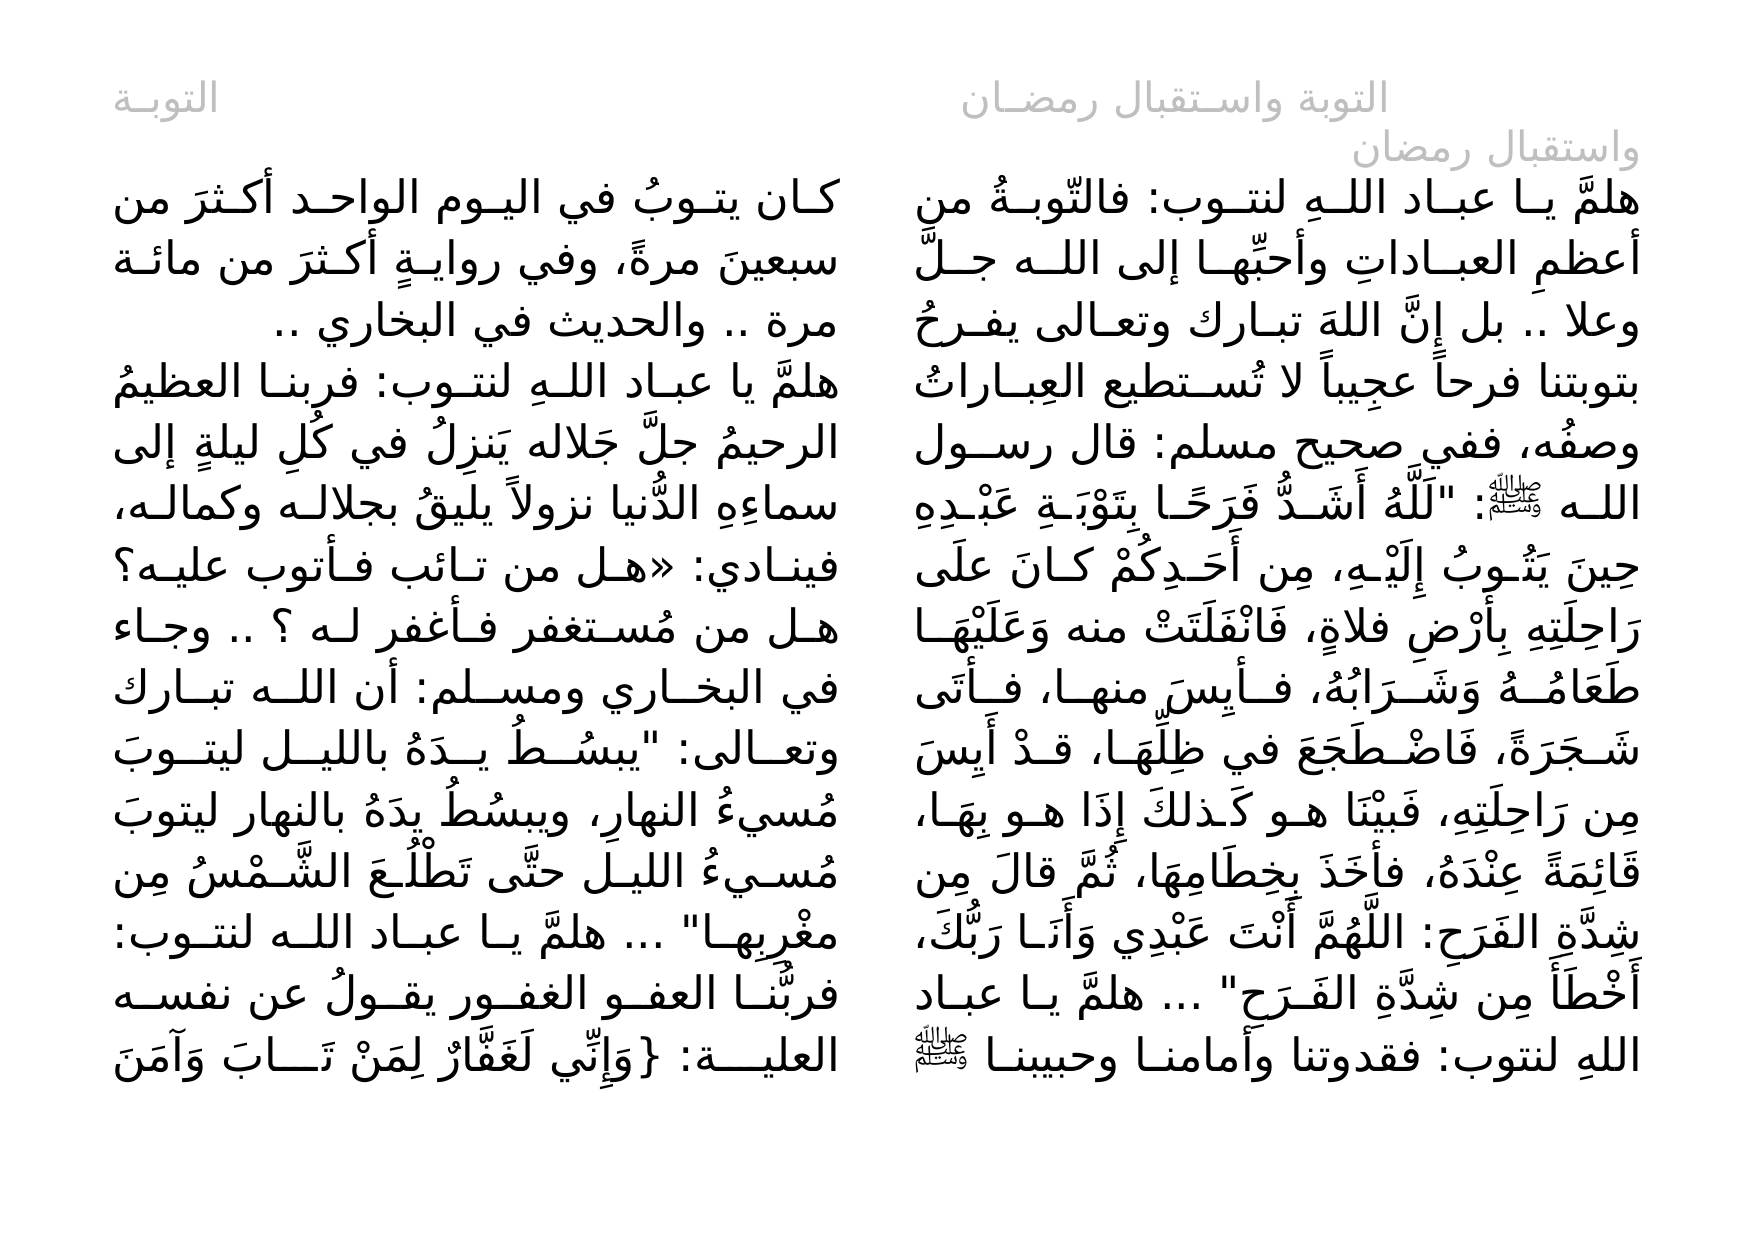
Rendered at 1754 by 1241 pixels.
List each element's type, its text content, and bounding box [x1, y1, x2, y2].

text هلمَّ يا عباد اللهِ لنتوب: فالتّوبةُ من أعظمِ العباداتِ وأحبِّها إلى الله جلَّ وعلا .. بل إنَّ اللهَ تبارك وتعالى يفرحُ بتوبتنا فرحاً عجِيباً لا تُستطيع العِباراتُ وصفُه، ففي صحيح مسلم: قال رسول الله ﷺ: "لَلَّهُ أَشَدُّ فَرَحًا بِتَوْبَةِ عَبْدِهِ حِينَ يَتُوبُ إِلَيْهِ، مِن أَحَدِكُمْ كانَ علَى رَاحِلَتِهِ بِأَرْضِ فلاةٍ، فَانْفَلَتَتْ منه وَعَلَيْهَا طَعَامُهُ وَشَرَابُهُ، فأيِسَ منها، فأتَى شَجَرَةً، فَاضْطَجَعَ في ظِلِّهَا، قدْ أَيِسَ مِن رَاحِلَتِهِ، فَبيْنَا هو كَذلكَ إِذَا هو بِهَا، قَائِمَةً عِنْدَهُ، فأخَذَ بِخِطَامِهَا، ثُمَّ قالَ مِن شِدَّةِ الفَرَحِ: اللَّهُمَّ أَنْتَ عَبْدِي وَأَنَا رَبُّكَ، أَخْطَأَ مِن شِدَّةِ الفَرَحِ" ... هلمَّ يا عباد اللهِ لنتوب: فقدوتنا وأمامنا وحبيبنا ﷺ كان يتوبُ في اليوم الواحد أكثرَ من سبعينَ مرةً، وفي روايةٍ أكثرَ من مائة مرة .. والحديث في البخاري .. [914, 171, 1642, 1082]
text هلمَّ يا عباد اللهِ لنتوب: فالتّوبةُ من أعظمِ العباداتِ وأحبِّها إلى الله جلَّ وعلا .. بل إنَّ اللهَ تبارك وتعالى يفرحُ بتوبتنا فرحاً عجِيباً لا تُستطيع العِباراتُ وصفُه، ففي صحيح مسلم: قال رسول الله ﷺ: "لَلَّهُ أَشَدُّ فَرَحًا بِتَوْبَةِ عَبْدِهِ حِينَ يَتُوبُ إِلَيْهِ، مِن أَحَدِكُمْ كانَ علَى رَاحِلَتِهِ بِأَرْضِ فلاةٍ، فَانْفَلَتَتْ منه وَعَلَيْهَا طَعَامُهُ وَشَرَابُهُ، فأيِسَ منها، فأتَى شَجَرَةً، فَاضْطَجَعَ في ظِلِّهَا، قدْ أَيِسَ مِن رَاحِلَتِهِ، فَبيْنَا هو كَذلكَ إِذَا هو بِهَا، قَائِمَةً عِنْدَهُ، فأخَذَ بِخِطَامِهَا، ثُمَّ قالَ مِن شِدَّةِ الفَرَحِ: اللَّهُمَّ أَنْتَ عَبْدِي وَأَنَا رَبُّكَ، أَخْطَأَ مِن شِدَّةِ الفَرَحِ" ... هلمَّ يا عباد اللهِ لنتوب: فقدوتنا وأمامنا وحبيبنا ﷺ كان يتوبُ في اليوم الواحد أكثرَ من سبعينَ مرةً، وفي روايةٍ أكثرَ من مائة مرة .. والحديث في البخاري .. [112, 171, 840, 347]
